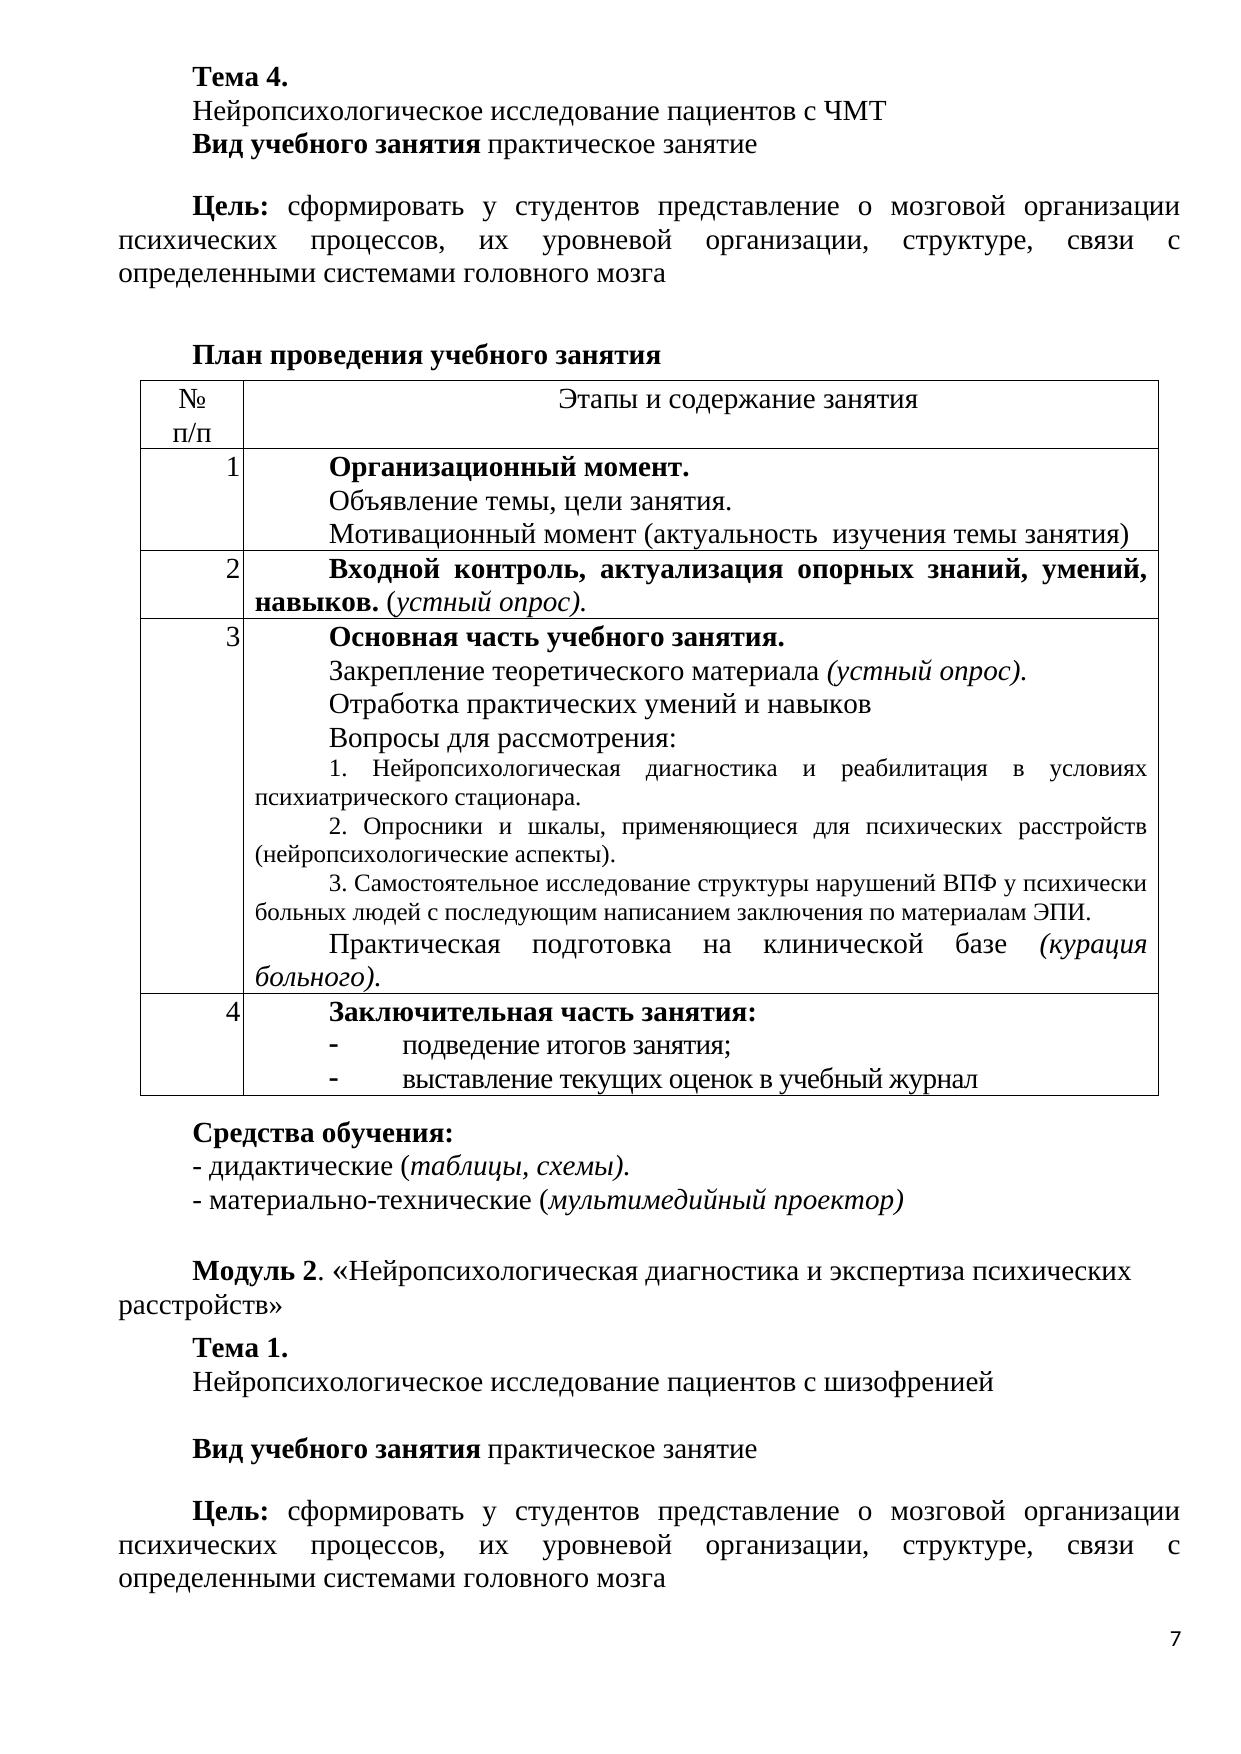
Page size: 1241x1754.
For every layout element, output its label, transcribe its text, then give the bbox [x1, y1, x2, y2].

text Нейропсихологическое исследование пациентов с ЧМТ [118, 93, 1181, 126]
text - дидактические (таблицы, схемы). [118, 1148, 1181, 1182]
table_cell Организационный момент. Объявление темы, цели занятия. Мотивационный момент (актуальность изучения темы занятия) [244, 449, 1158, 550]
table_cell 3 [141, 619, 243, 993]
text Цель: сформировать у студентов представление о мозговой организации психических процессов, их уровневой организации, структуре, связи с определенными системами головного мозга [118, 188, 1181, 289]
table_cell Заключительная часть занятия: подведение итогов занятия; выставление текущих оценок в учебный журнал [244, 994, 1158, 1095]
text Средства обучения: [118, 1115, 1181, 1148]
text - материально-технические (мультимедийный проектор) [118, 1182, 1181, 1216]
table_cell 1 [141, 449, 243, 550]
text Модуль 2. «Нейропсихологическая диагностика и экспертиза психических расстройств» [118, 1249, 1181, 1321]
table_header Этапы и содержание занятия [244, 381, 1158, 448]
table_cell 4 [141, 994, 243, 1095]
text Цель: сформировать у студентов представление о мозговой организации психических процессов, их уровневой организации, структуре, связи с определенными системами головного мозга [118, 1493, 1181, 1594]
table_cell 2 [141, 551, 243, 618]
text Нейропсихологическое исследование пациентов с шизофренией [118, 1364, 1181, 1398]
table_cell Основная часть учебного занятия. Закрепление теоретического материала (устный опрос). Отработка практических умений и навыков Вопросы для рассмотрения: 1. Нейропсихологическая диагностика и реабилитация в условиях психиатрического стационара. 2. Опросники и шкалы, применяющиеся для психических расстройств (нейропсихологические аспекты). 3. Самостоятельное исследование структуры нарушений ВПФ у психически больных людей с последующим написанием заключения по материалам ЭПИ. Практическая подготовка на клинической базе (курация больного). [244, 619, 1158, 993]
text Тема 1. [118, 1331, 1181, 1364]
table_cell Входной контроль, актуализация опорных знаний, умений, навыков. (устный опрос). [244, 551, 1158, 618]
text Тема 4. [118, 59, 1181, 93]
table_header № п/п [141, 381, 243, 448]
text Вид учебного занятия практическое занятие [118, 1431, 1181, 1465]
text План проведения учебного занятия [118, 337, 1181, 371]
text Вид учебного занятия практическое занятие [118, 126, 1181, 160]
